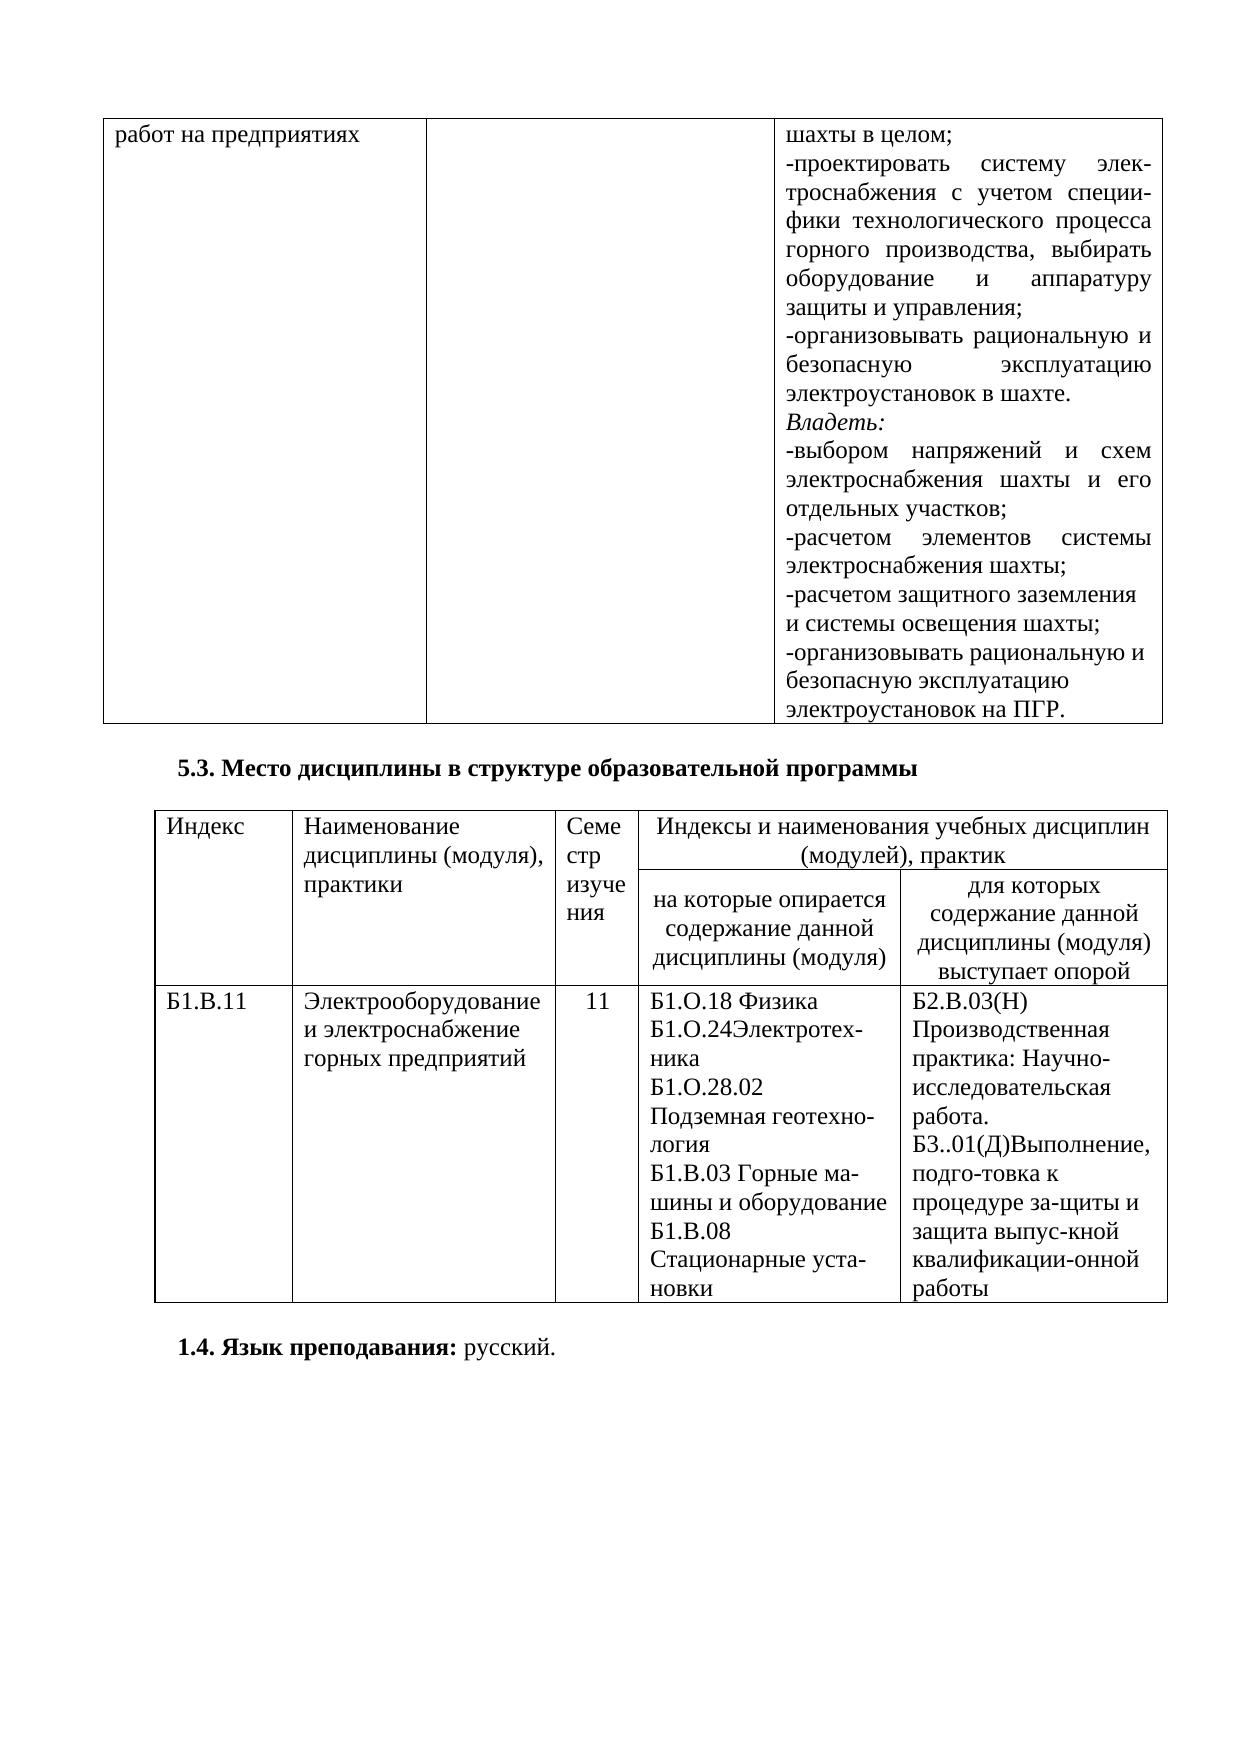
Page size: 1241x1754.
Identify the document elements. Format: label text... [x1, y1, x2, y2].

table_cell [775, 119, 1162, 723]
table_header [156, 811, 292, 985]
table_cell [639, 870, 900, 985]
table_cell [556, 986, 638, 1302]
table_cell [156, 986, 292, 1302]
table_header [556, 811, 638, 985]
text 1.4. Язык преподавания: русский. [177, 1332, 1152, 1361]
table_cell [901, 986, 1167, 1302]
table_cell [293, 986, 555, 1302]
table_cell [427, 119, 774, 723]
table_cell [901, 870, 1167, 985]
text 5.3. Место дисциплины в структуре образовательной программы [177, 753, 1152, 781]
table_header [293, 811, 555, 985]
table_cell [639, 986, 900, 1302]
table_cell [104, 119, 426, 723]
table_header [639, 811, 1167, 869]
